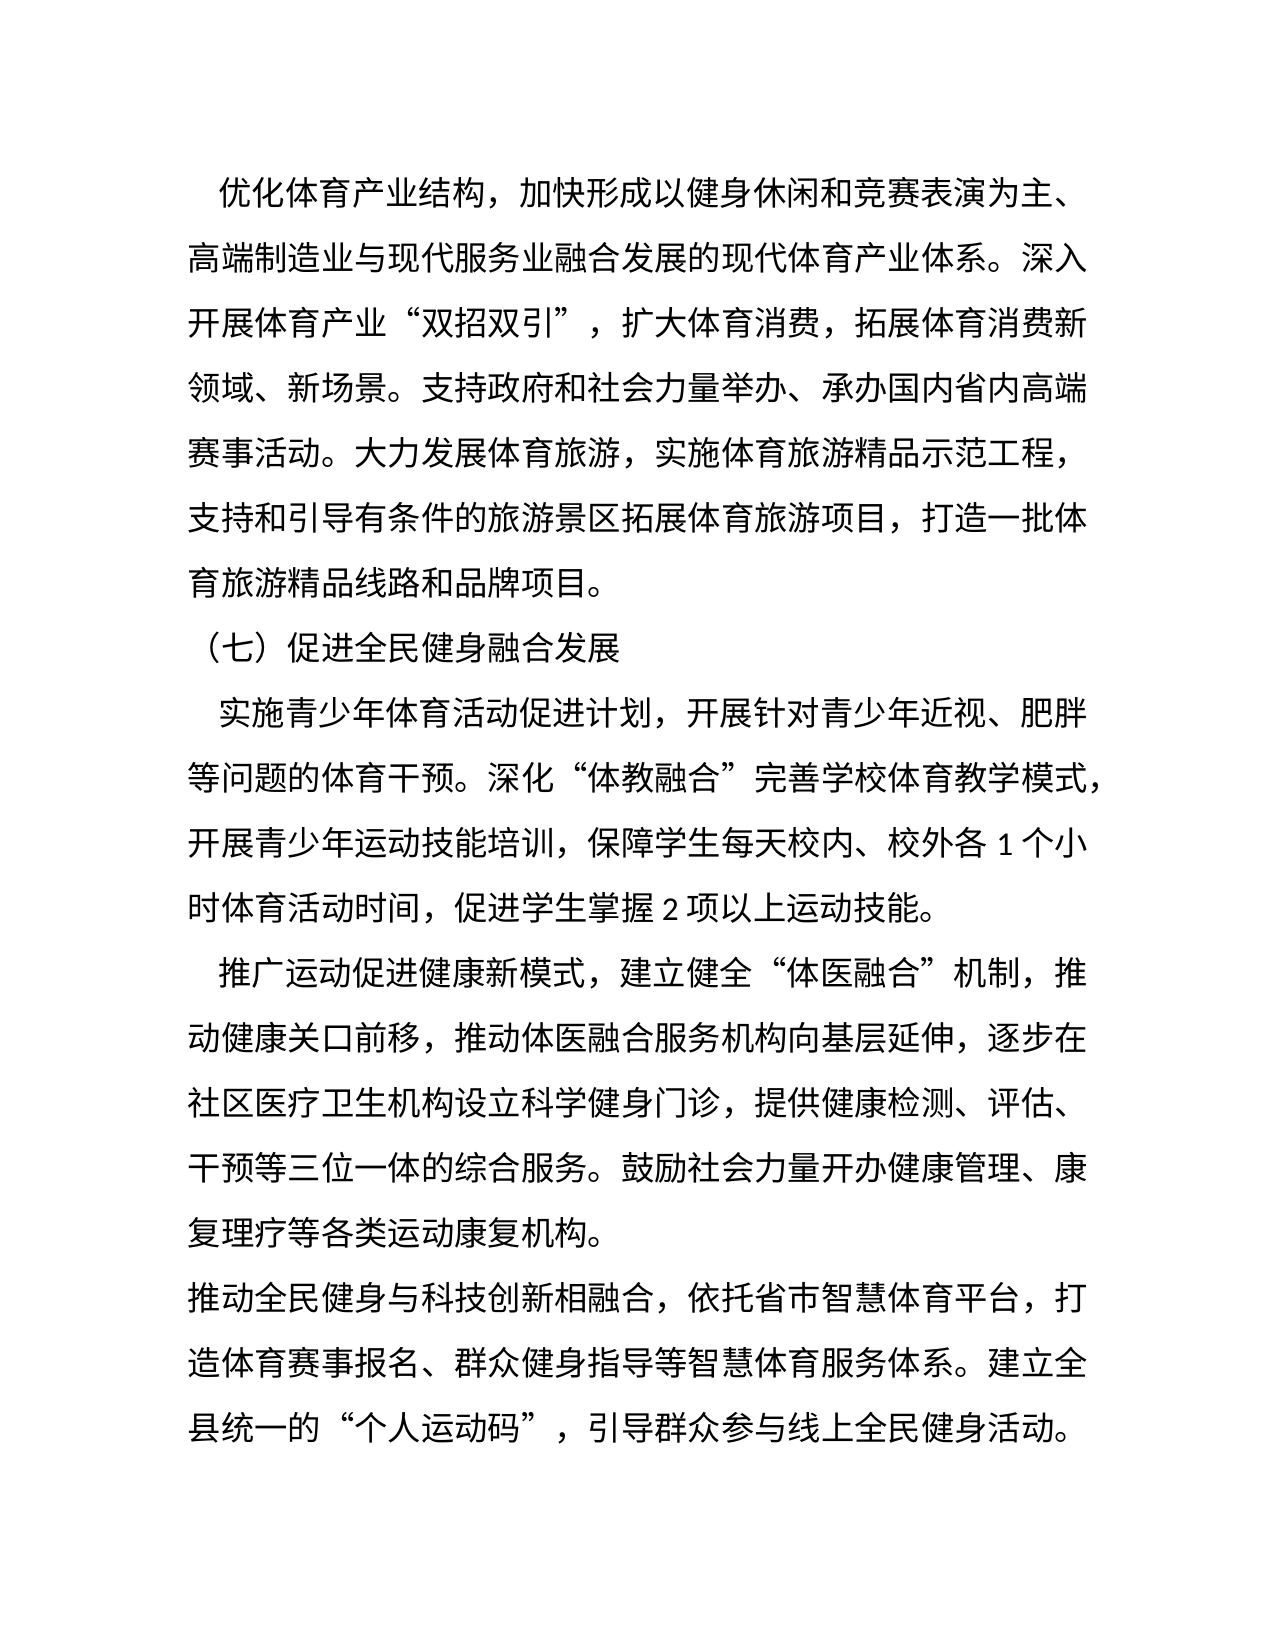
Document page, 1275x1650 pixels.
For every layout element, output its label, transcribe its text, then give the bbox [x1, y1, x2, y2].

text 优化体育产业结构，加快形成以健身休闲和竞赛表演为主、高端制造业与现代服务业融合发展的现代体育产业体系。深入开展体育产业“双招双引”，扩大体育消费，拓展体育消费新领域、新场景。支持政府和社会力量举办、承办国内省内高端赛事活动。大力发展体育旅游，实施体育旅游精品示范工程，支持和引导有条件的旅游景区拓展体育旅游项目，打造一批体育旅游精品线路和品牌项目。 [187, 159, 1087, 614]
text 推动全民健身与科技创新相融合，依托省巿智慧体育平台，打造体育赛事报名、群众健身指导等智慧体育服务体系。建立全县统一的“个人运动码”，引导群众参与线上全民健身活动。 [187, 1264, 1087, 1459]
text 实施青少年体育活动促进计划，开展针对青少年近视、肥胖等问题的体育干预。深化“体教融合”完善学校体育教学模式，开展青少年运动技能培训，保障学生每天校内、校外各 1 个小时体育活动时间，促进学生掌握 2 项以上运动技能。 [187, 679, 1087, 939]
text 推广运动促进健康新模式，建立健全“体医融合”机制，推动健康关口前移，推动体医融合服务机构向基层延伸，逐步在社区医疗卫生机构设立科学健身门诊，提供健康检测、评估、干预等三位一体的综合服务。鼓励社会力量开办健康管理、康复理疗等各类运动康复机构。 [187, 939, 1087, 1264]
text （七）促进全民健身融合发展 [187, 614, 1087, 679]
